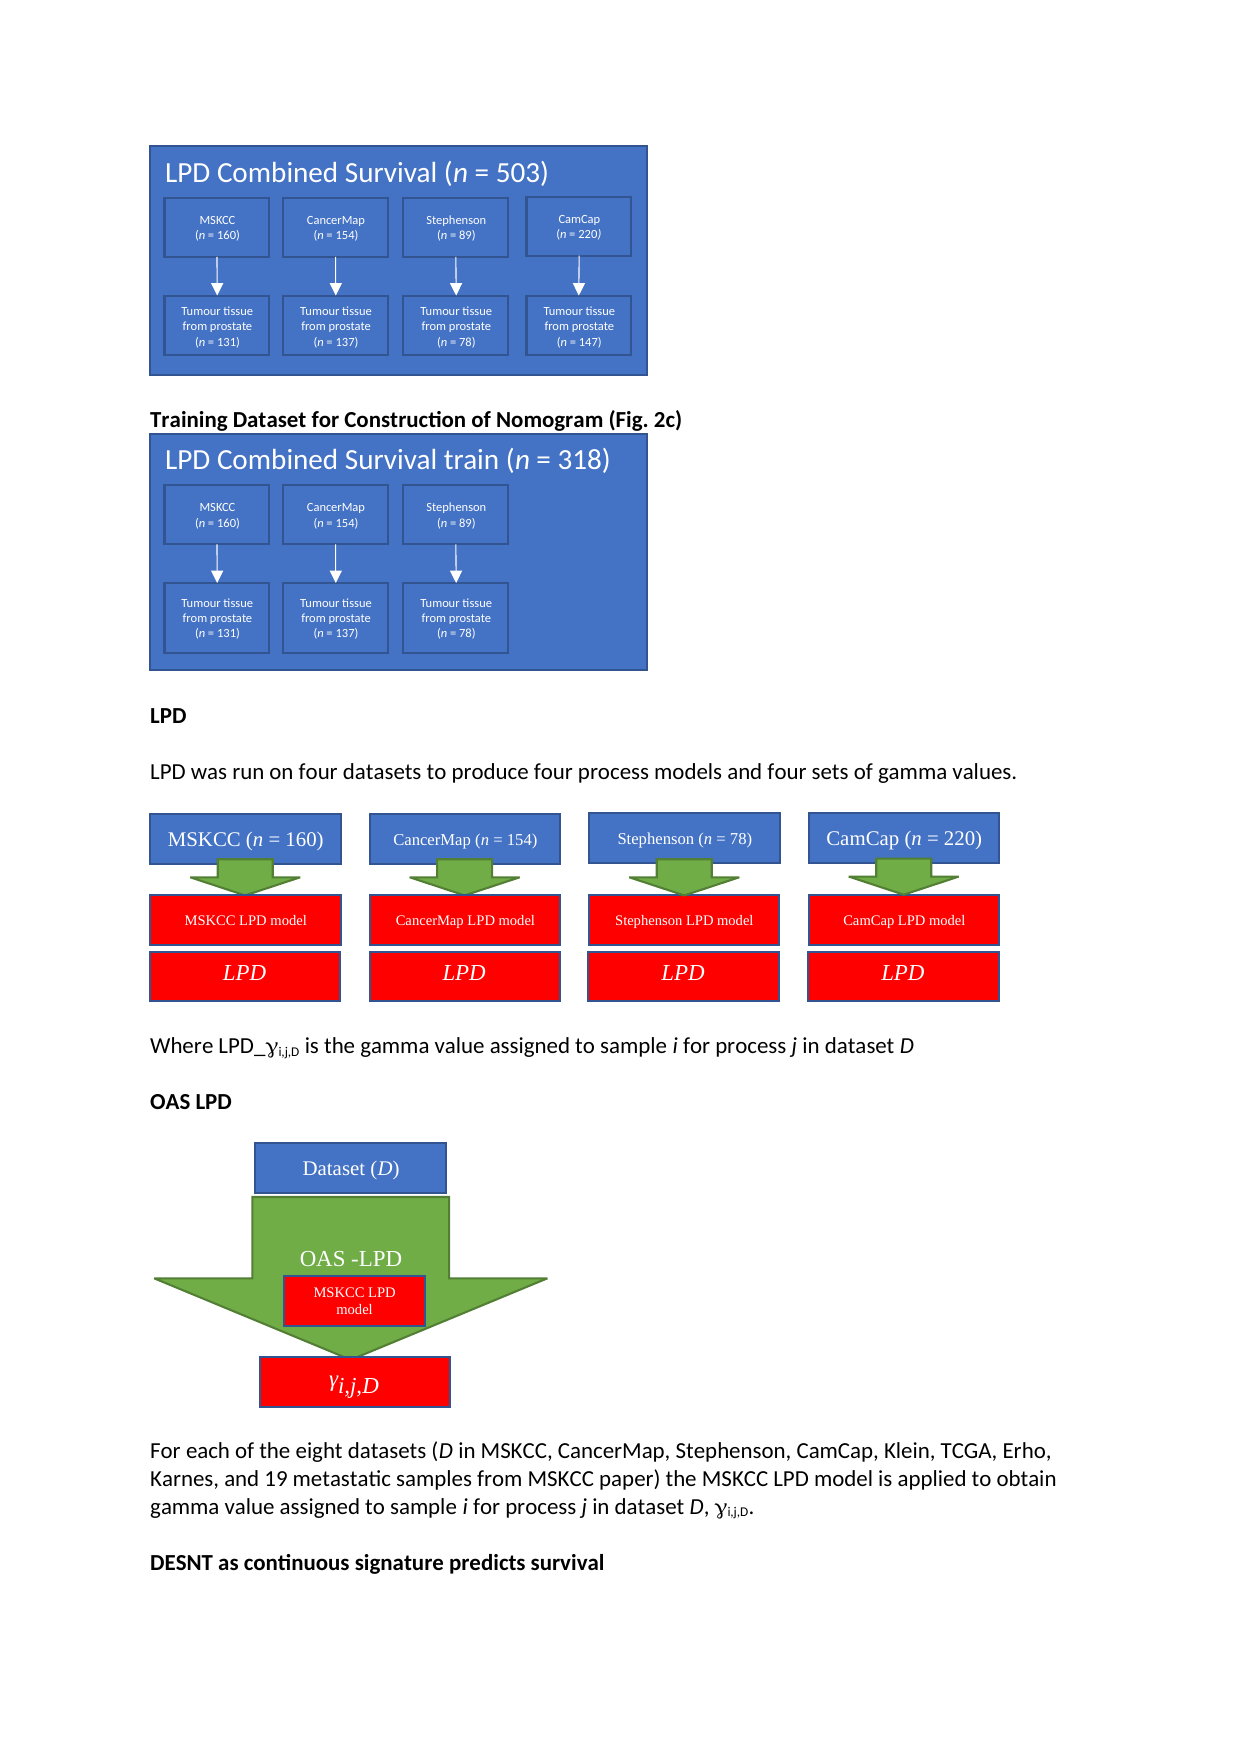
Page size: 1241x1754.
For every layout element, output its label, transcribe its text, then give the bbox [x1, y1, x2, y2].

text DESNT as continuous signature predicts survival [150, 1548, 1090, 1576]
text LPD was run on four datasets to produce four process models and four sets of gamma values. [150, 757, 1090, 785]
text OAS LPD [150, 1087, 1090, 1115]
text LPD [150, 701, 1090, 729]
text For each of the eight datasets (D in MSKCC, CancerMap, Stephenson, CamCap, Klein, TCGA, Erho, Karnes, and 19 metastatic samples from MSKCC paper) the MSKCC LPD model is applied to obtain gamma value assigned to sample i for process j in dataset D, i,j,D. [150, 1436, 1090, 1520]
text Where LPD_i,j,D is the gamma value assigned to sample i for process j in dataset D [150, 1031, 1090, 1059]
text Training Dataset for Construction of Nomogram (Fig. 2c) [150, 406, 1090, 434]
